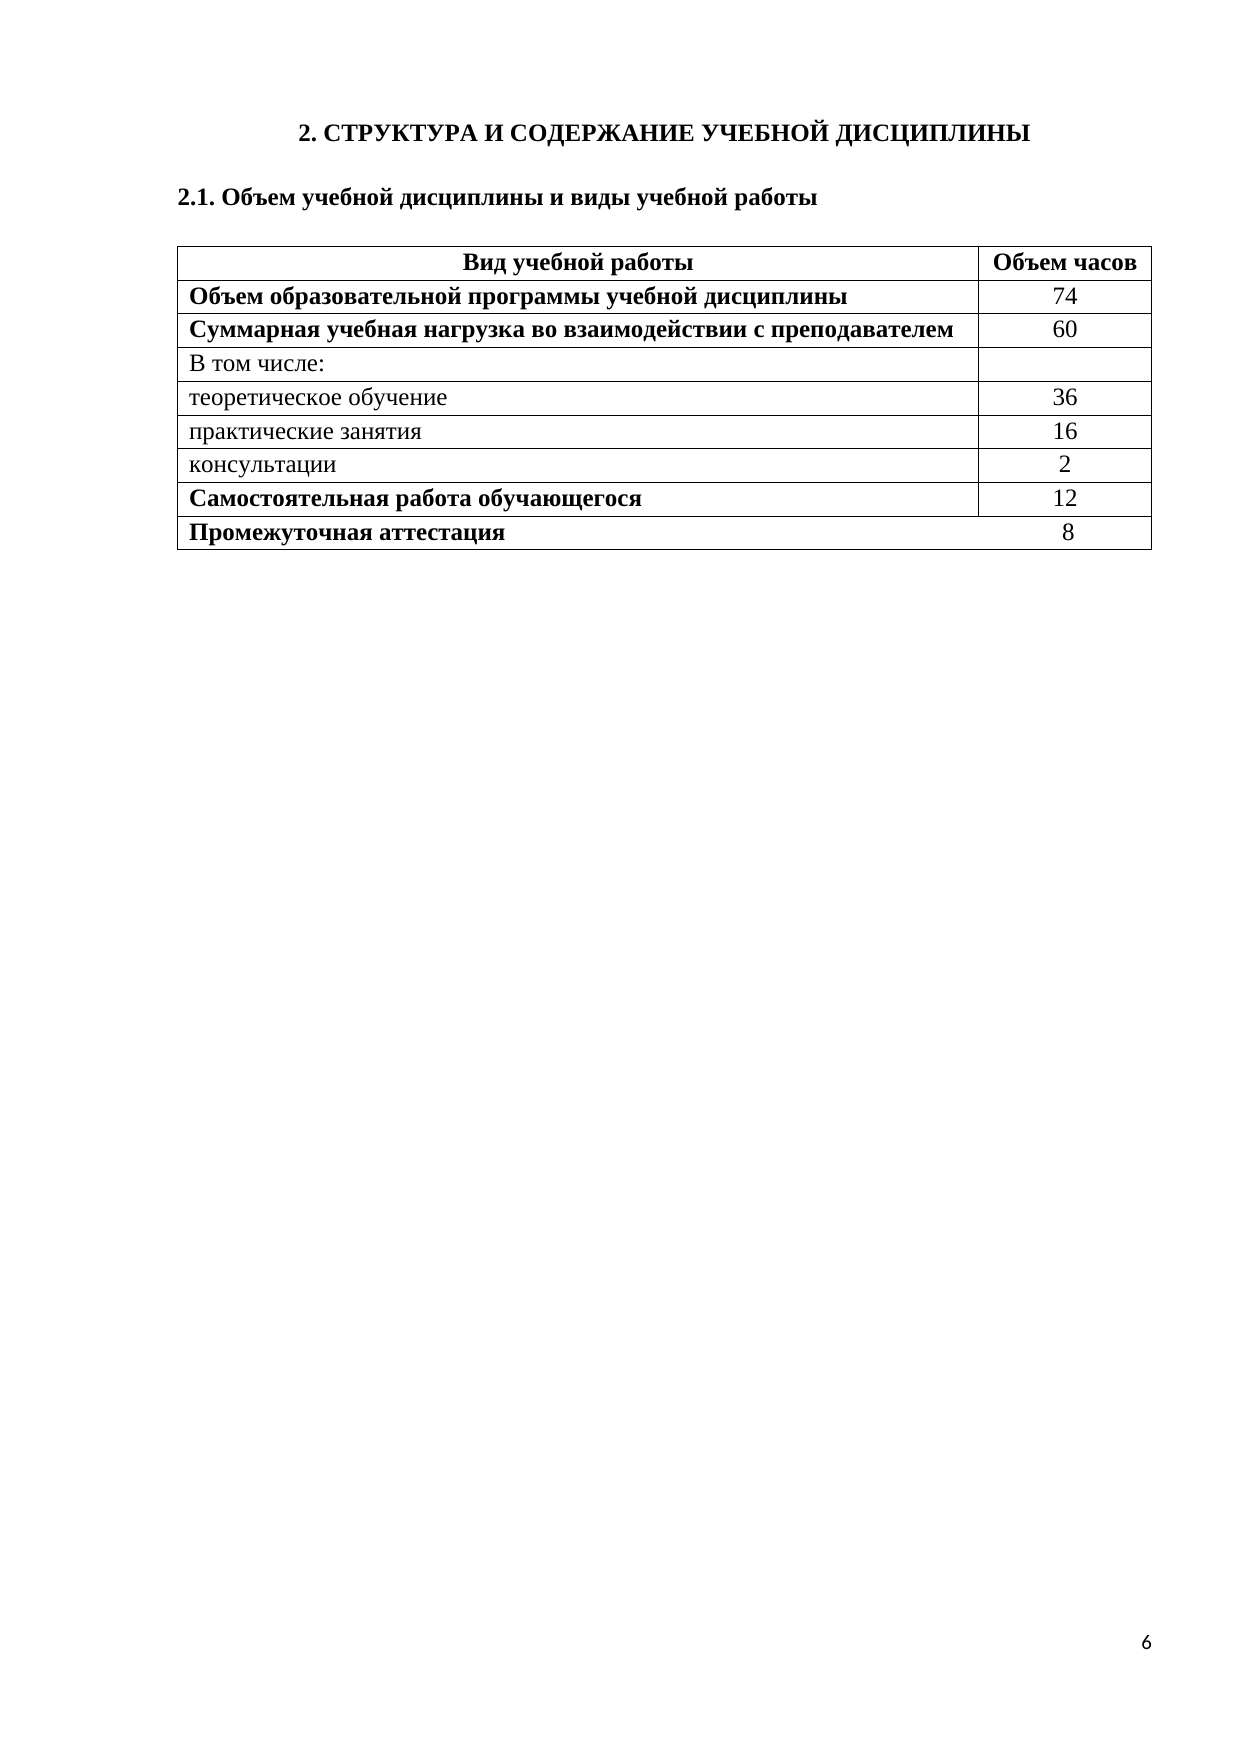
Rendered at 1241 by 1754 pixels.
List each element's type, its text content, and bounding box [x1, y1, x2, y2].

text 2.1. Объем учебной дисциплины и виды учебной работы [177, 182, 1152, 211]
table_cell Самостоятельная работа обучающегося [178, 483, 978, 516]
table_cell 36 [979, 382, 1151, 415]
table_cell 16 [979, 416, 1151, 448]
table_cell теоретическое обучение [178, 382, 978, 415]
table_cell 12 [979, 483, 1151, 516]
table_cell Суммарная учебная нагрузка во взаимодействии с преподавателем [178, 314, 978, 347]
table_cell Промежуточная аттестация 8 [178, 517, 1151, 549]
table_cell [979, 348, 1151, 381]
table_cell 60 [979, 314, 1151, 347]
text 2. СТРУКТУРА И СОДЕРЖАНИЕ УЧЕБНОЙ ДИСЦИПЛИНЫ [177, 118, 1152, 147]
table_header Объем часов [979, 247, 1151, 280]
table_cell консультации [178, 449, 978, 482]
table_cell В том числе: [178, 348, 978, 381]
table_header Вид учебной работы [178, 247, 978, 280]
table_cell 2 [979, 449, 1151, 482]
table_cell 74 [979, 281, 1151, 313]
table_cell практические занятия [178, 416, 978, 448]
table_cell Объем образовательной программы учебной дисциплины [178, 281, 978, 313]
